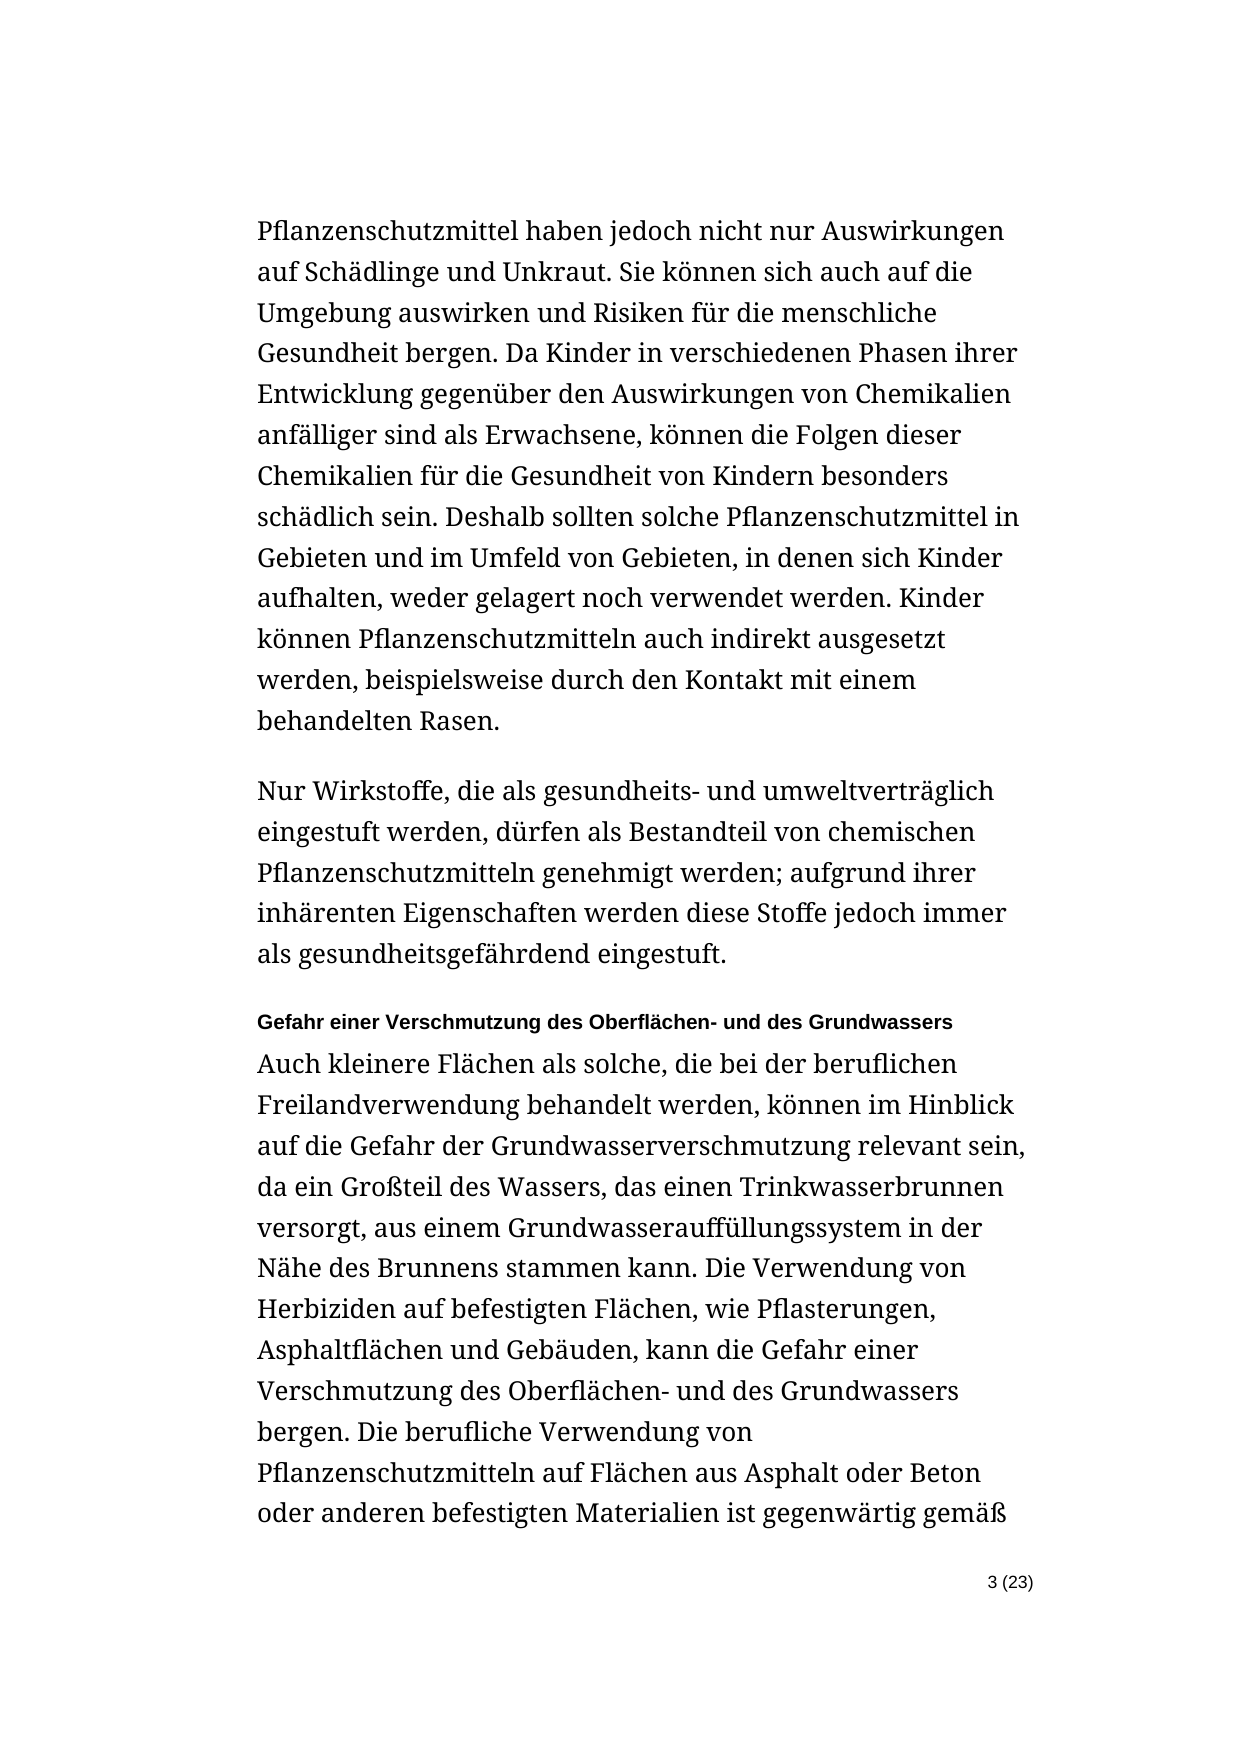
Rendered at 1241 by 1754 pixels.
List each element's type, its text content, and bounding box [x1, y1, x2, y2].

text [257, 1046, 1033, 1531]
text Gefahr einer Verschmutzung des Oberflächen- und des Grundwassers [257, 1010, 1033, 1034]
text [257, 213, 1033, 738]
text Nur Wirkstoffe, die als gesundheits- und umweltverträglich eingestuft werden, dürfen als Bestandteil von chemischen Pflanzenschutzmitteln genehmigt werden; aufgrund ihrer inhärenten Eigenschaften werden diese Stoffe jedoch immer als gesundheitsgefährdend eingestuft. [257, 773, 1033, 971]
